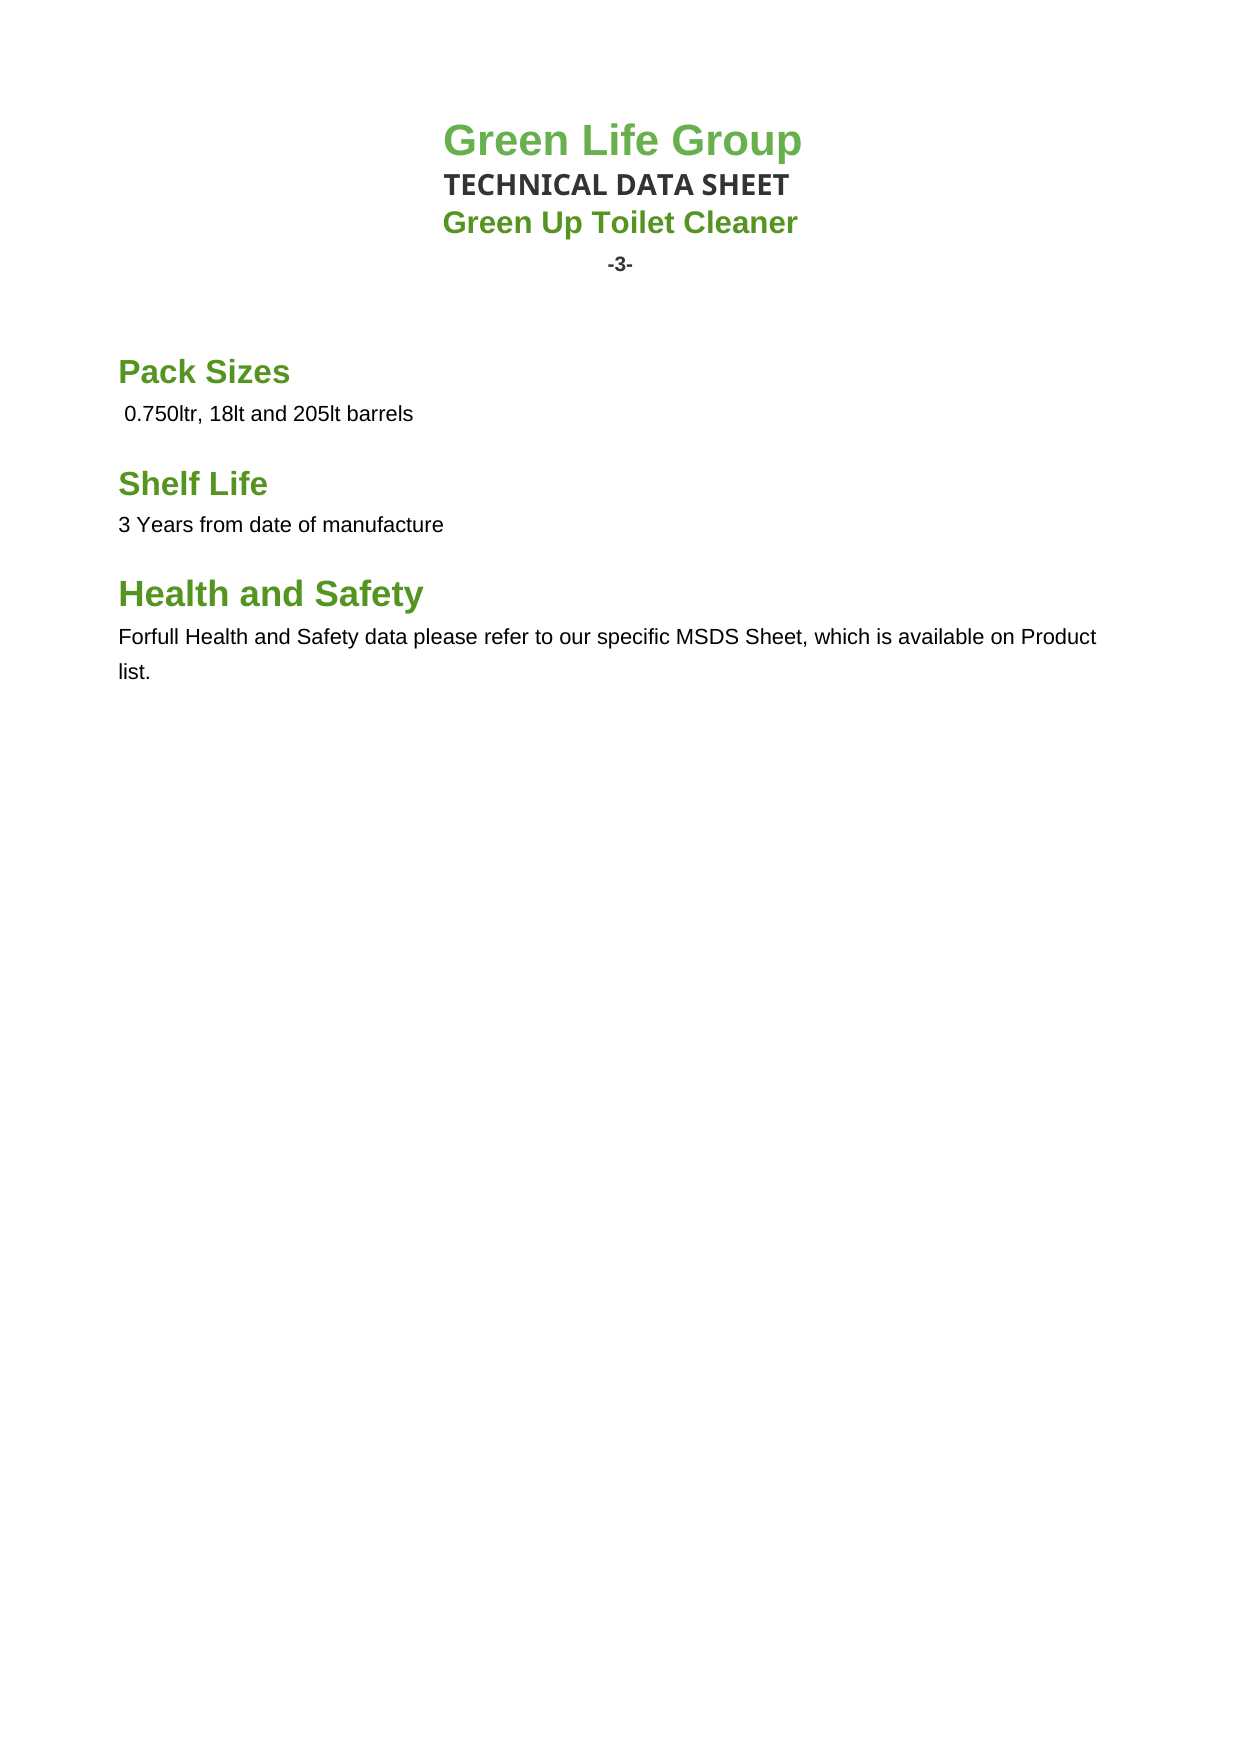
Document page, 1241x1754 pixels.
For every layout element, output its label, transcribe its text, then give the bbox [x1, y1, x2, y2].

text Green Up Toilet Cleaner [118, 204, 1122, 240]
text 3 Years from date of manufacture [118, 502, 1122, 537]
text Health and Safety Forfull Health and Safety data please refer to our specific MSDS Sheet, which is available on Product list. [118, 572, 1122, 684]
text TECHNICAL DATA SHEET [118, 165, 1122, 204]
text Shelf Life [118, 464, 1122, 502]
text -3- [118, 240, 1122, 275]
text Pack Sizes 0.750ltr, 18lt and 205lt barrels [118, 352, 1122, 426]
text Green Life Group [118, 114, 1122, 165]
